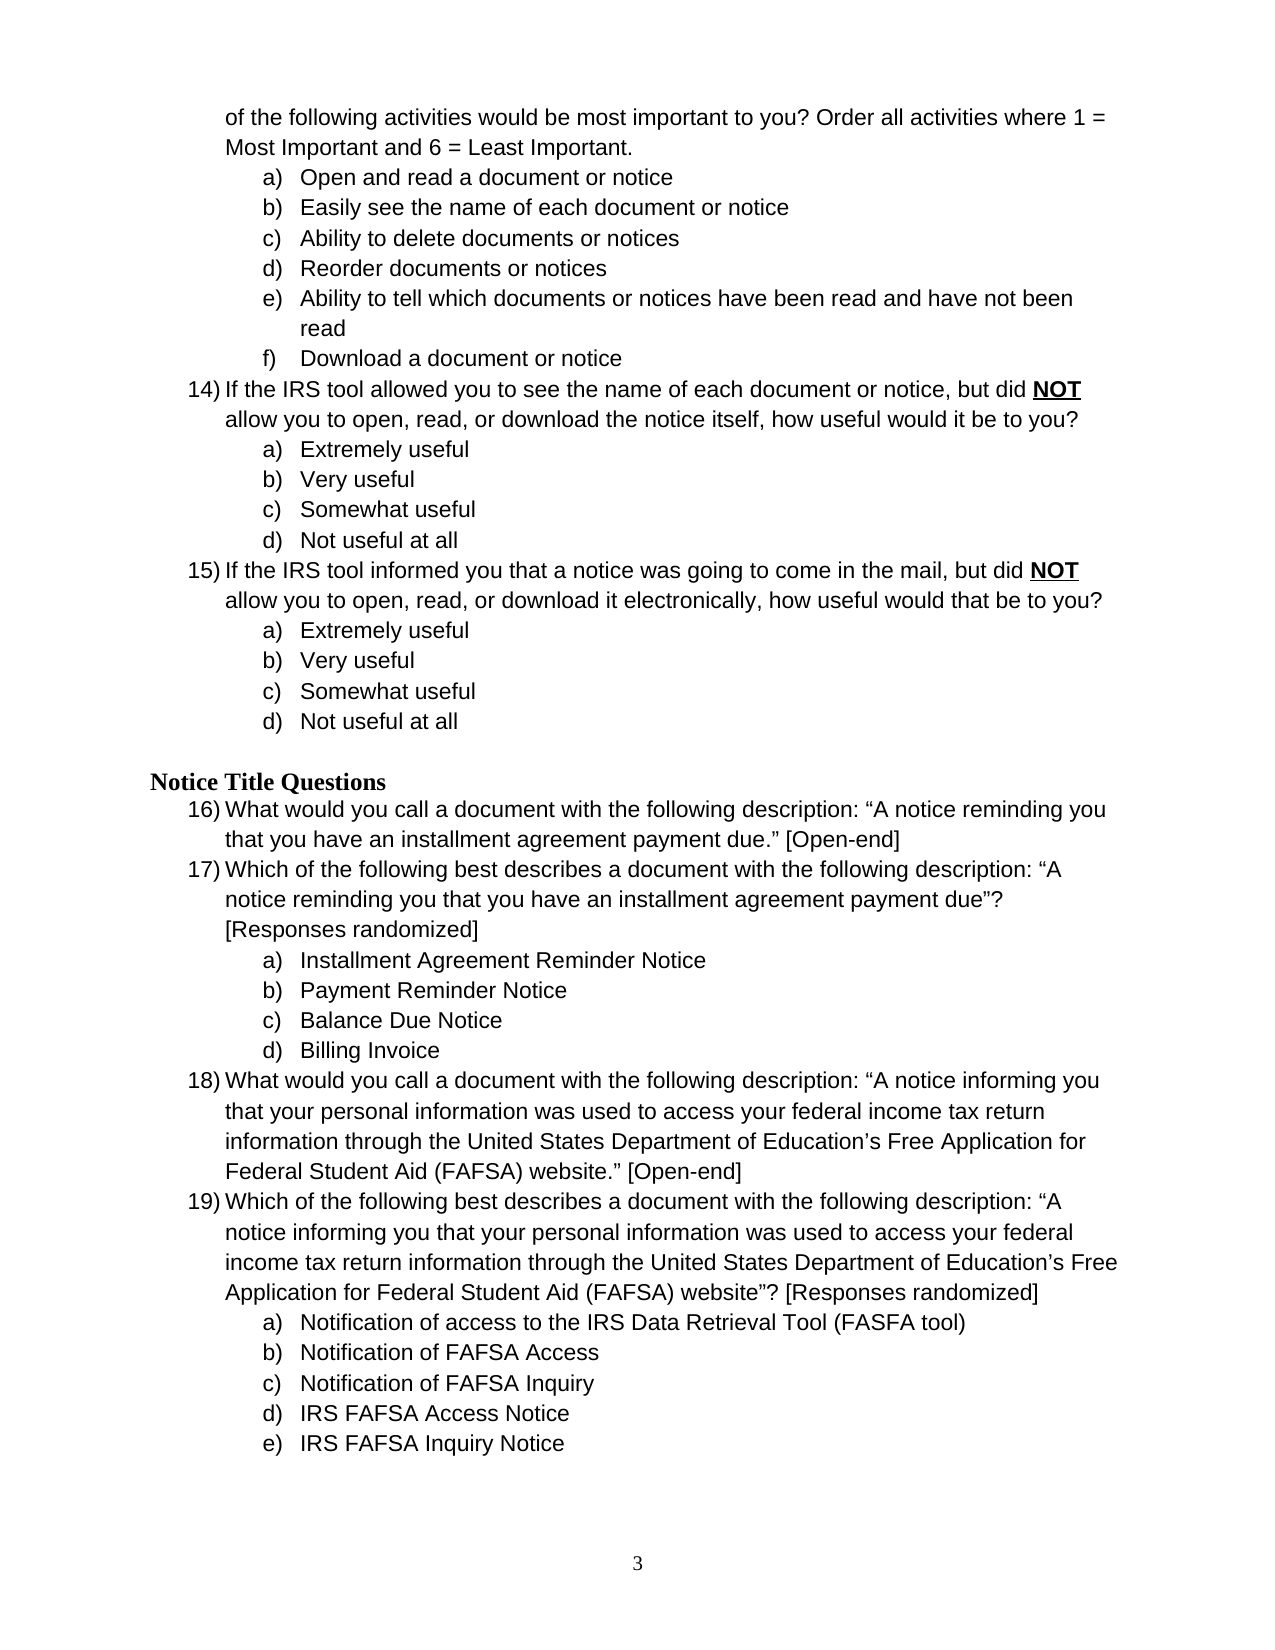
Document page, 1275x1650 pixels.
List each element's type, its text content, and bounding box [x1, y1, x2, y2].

list Extremely useful [262, 436, 1125, 462]
list Notification of FAFSA Inquiry [262, 1369, 1125, 1396]
list Balance Due Notice [262, 1007, 1125, 1033]
list What would you call a document with the following description: “A notice informing you that your personal information was used to access your federal income tax return information through the United States Department of Education’s Free Application for Federal Student Aid (FAFSA) website.” [Open-end] [187, 1067, 1125, 1184]
list If the IRS tool allowed you to see the name of each document or notice, but did NOT allow you to open, read, or download the notice itself, how useful would it be to you? [187, 376, 1125, 432]
list Very useful [262, 466, 1125, 493]
list Open and read a document or notice [262, 164, 1125, 191]
list If the IRS tool informed you that a notice was going to come in the mail, but did NOT allow you to open, read, or download it electronically, how useful would that be to you? [187, 557, 1125, 613]
list Billing Invoice [262, 1037, 1125, 1064]
list IRS FAFSA Access Notice [262, 1400, 1125, 1426]
list Notification of FAFSA Access [262, 1339, 1125, 1366]
list IRS FAFSA Inquiry Notice [262, 1430, 1125, 1456]
list Installment Agreement Reminder Notice [262, 947, 1125, 973]
list Somewhat useful [262, 496, 1125, 523]
list What would you call a document with the following description: “A notice reminding you that you have an installment agreement payment due.” [Open-end] [187, 796, 1125, 852]
list Payment Reminder Notice [262, 977, 1125, 1003]
list Not useful at all [262, 708, 1125, 734]
subtitle Notice Title Questions [150, 767, 1162, 796]
list Which of the following best describes a document with the following description: “A notice reminding you that you have an installment agreement payment due”? [Responses randomized] [187, 856, 1125, 943]
list Ability to delete documents or notices [262, 224, 1125, 251]
list Not useful at all [262, 527, 1125, 553]
list Very useful [262, 647, 1125, 674]
list Ability to tell which documents or notices have been read and have not been read [262, 285, 1125, 342]
list Easily see the name of each document or notice [262, 194, 1125, 221]
list Which of the following best describes a document with the following description: “A notice informing you that your personal information was used to access your federal income tax return information through the United States Department of Education’s Free Application for Federal Student Aid (FAFSA) website”? [Responses randomized] [187, 1188, 1125, 1305]
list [187, 104, 1125, 160]
list Notification of access to the IRS Data Retrieval Tool (FASFA tool) [262, 1309, 1125, 1336]
list Extremely useful [262, 617, 1125, 644]
list Download a document or notice [262, 345, 1125, 372]
list Somewhat useful [262, 678, 1125, 704]
list Reorder documents or notices [262, 255, 1125, 281]
